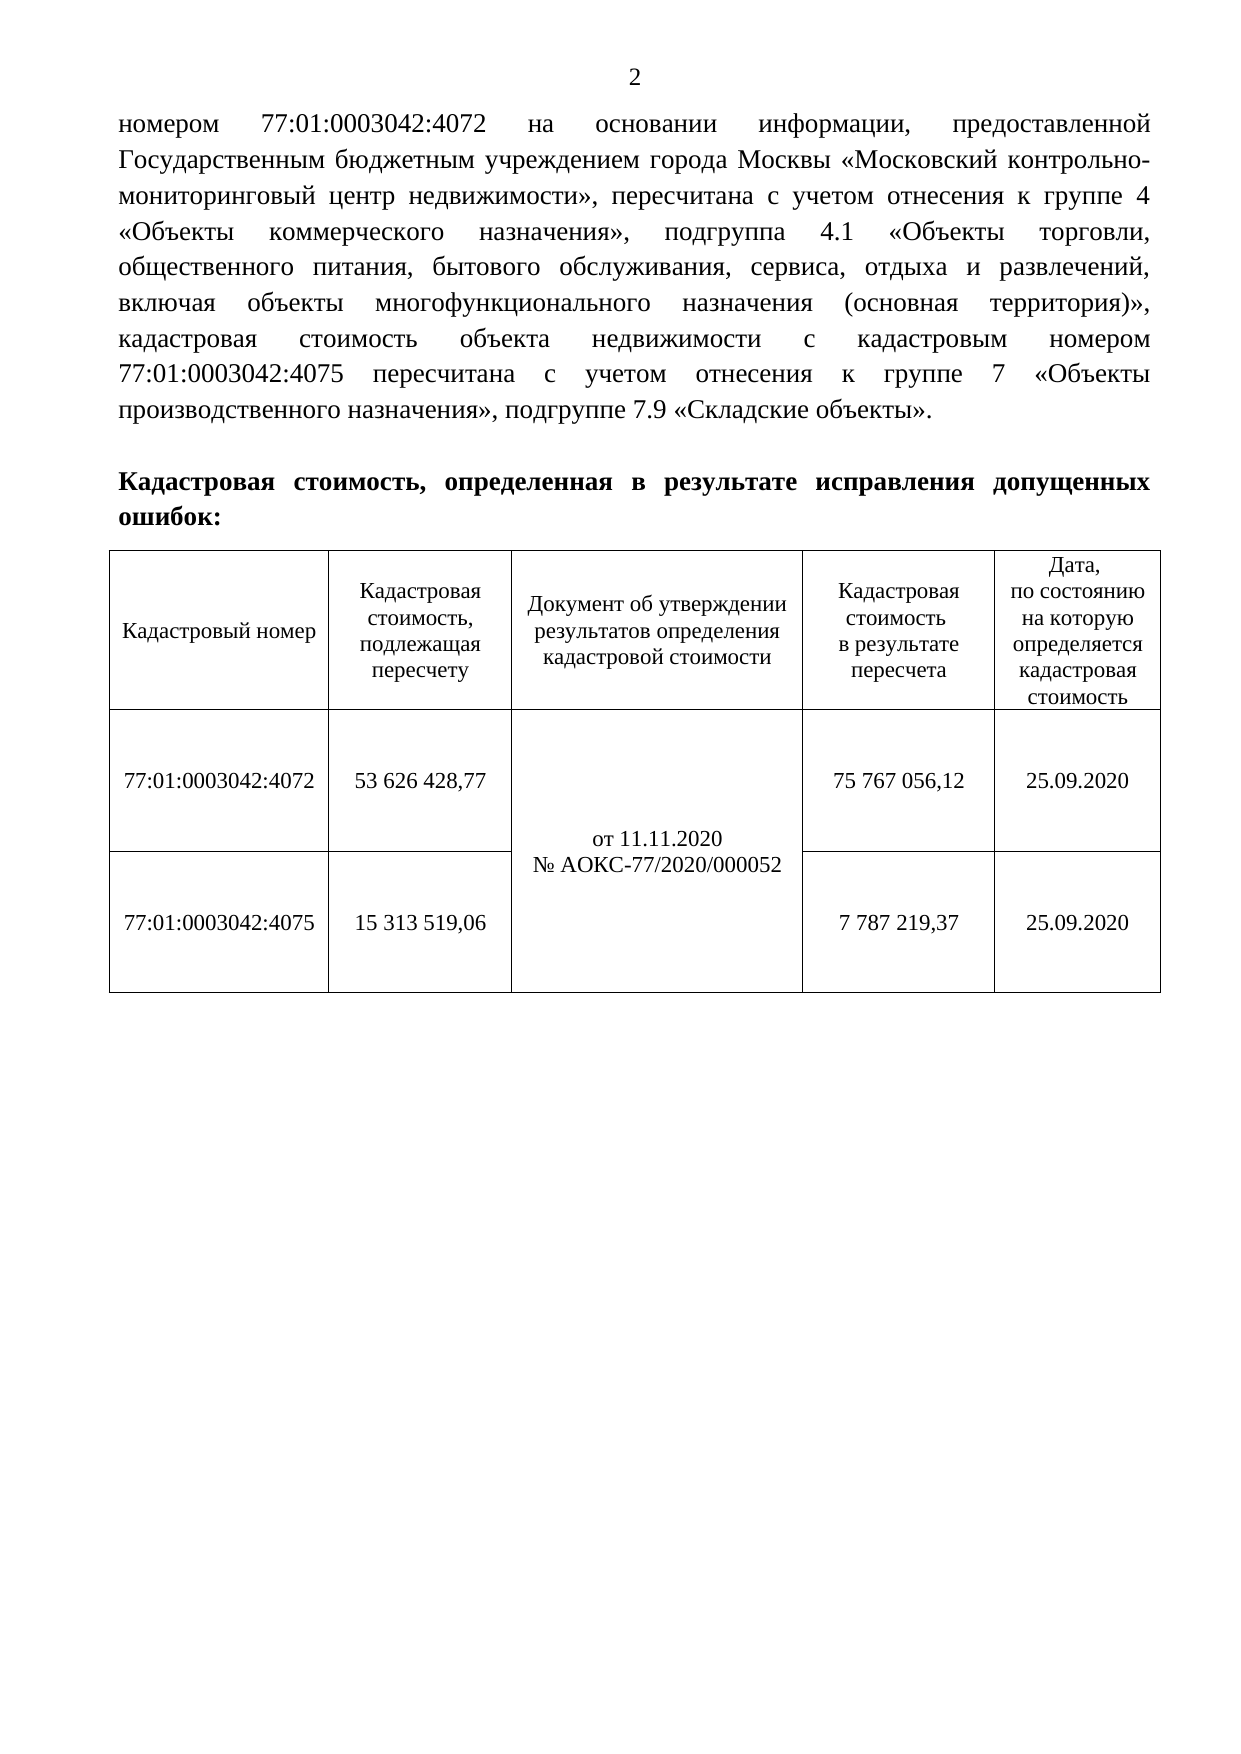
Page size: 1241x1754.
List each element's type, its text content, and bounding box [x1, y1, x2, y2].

table_cell 25.09.2020 [995, 852, 1160, 992]
table_cell 53 626 428,77 [329, 710, 511, 851]
table_cell 15 313 519,06 [329, 852, 511, 992]
table_header Кадастровая стоимость в результате пересчета [803, 551, 994, 709]
table_cell от 11.11.2020 № АОКС-77/2020/000052 [512, 710, 802, 992]
table_cell 77:01:0003042:4072 [110, 710, 328, 851]
text Кадастровая стоимость, определенная в результате исправления допущенных ошибок: [118, 465, 1152, 532]
table_header Документ об утверждении результатов определения кадастровой стоимости [512, 551, 802, 709]
table_header Дата, по состоянию на которую определяется кадастровая стоимость [995, 551, 1160, 709]
table_cell 25.09.2020 [995, 710, 1160, 851]
table_cell 77:01:0003042:4075 [110, 852, 328, 992]
table_cell 7 787 219,37 [803, 852, 994, 992]
table_header Кадастровый номер [110, 551, 328, 709]
table_cell 75 767 056,12 [803, 710, 994, 851]
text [118, 107, 1152, 424]
table_header Кадастровая стоимость, подлежащая пересчету [329, 551, 511, 709]
